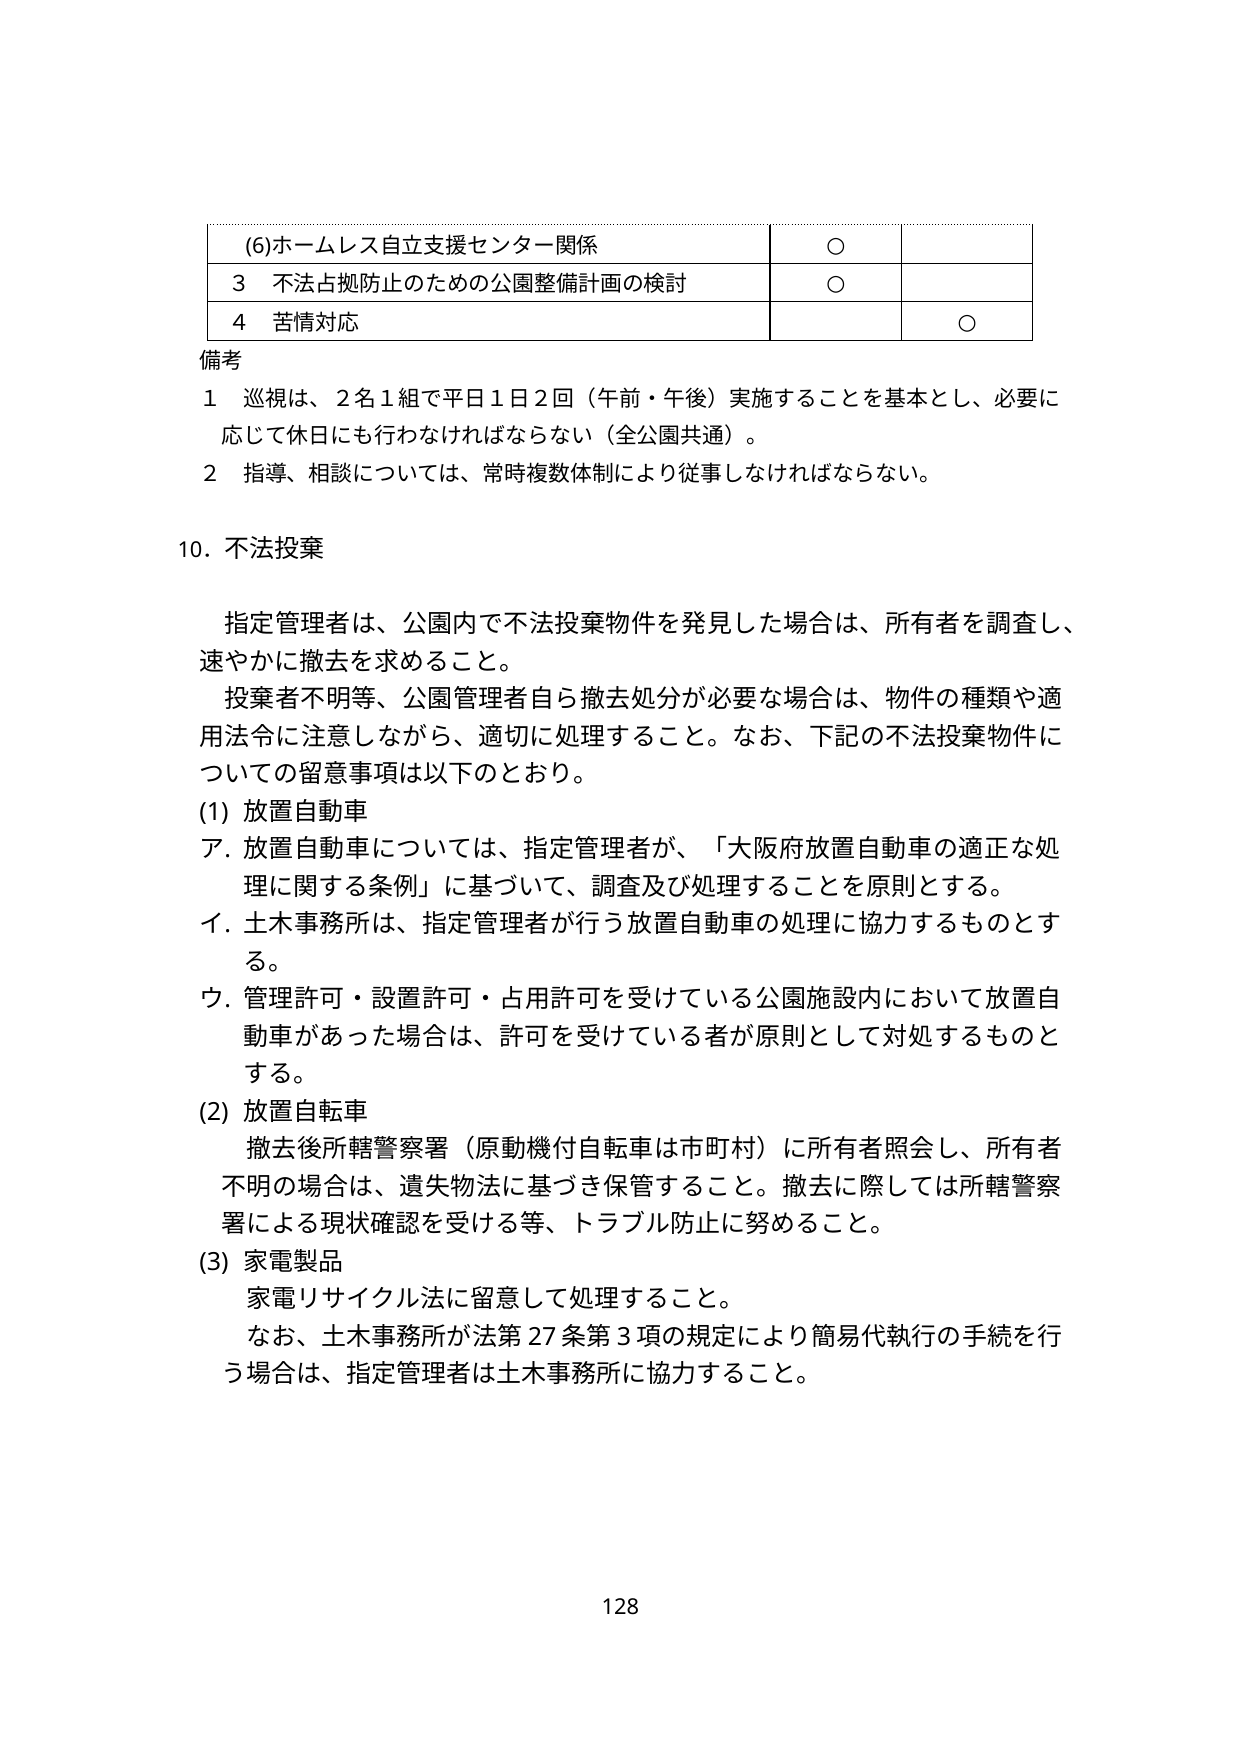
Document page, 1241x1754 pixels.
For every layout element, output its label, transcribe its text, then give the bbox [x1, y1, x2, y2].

text なお、土木事務所が法第27条第3項の規定により簡易代執行の手続を行う場合は、指定管理者は土木事務所に協力すること。 [221, 1316, 1063, 1391]
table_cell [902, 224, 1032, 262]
text 備考 [199, 341, 1063, 378]
text 家電リサイクル法に留意して処理すること。 [221, 1278, 1063, 1316]
list 放置自動車 [199, 791, 1063, 828]
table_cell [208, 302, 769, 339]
text 撤去後所轄警察署（原動機付自転車は市町村）に所有者照会し、所有者不明の場合は、遺失物法に基づき保管すること。撤去に際しては所轄警察署による現状確認を受ける等、トラブル防止に努めること。 [221, 1128, 1063, 1241]
list 管理許可・設置許可・占用許可を受けている公園施設内において放置自動車があった場合は、許可を受けている者が原則として対処するものとする。 [199, 978, 1063, 1091]
subtitle 10．不法投棄 [177, 528, 1063, 566]
text 投棄者不明等、公園管理者自ら撤去処分が必要な場合は、物件の種類や適用法令に注意しながら、適切に処理すること。なお、下記の不法投棄物件についての留意事項は以下のとおり。 [199, 678, 1063, 791]
list 放置自動車については、指定管理者が、「大阪府放置自動車の適正な処理に関する条例」に基づいて、調査及び処理することを原則とする。 [199, 828, 1063, 903]
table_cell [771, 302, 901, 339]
list 家電製品 [199, 1241, 1063, 1278]
text １ 巡視は、２名１組で平日１日２回（午前・午後）実施することを基本とし、必要に応じて休日にも行わなければならない（全公園共通）。 [199, 378, 1063, 453]
list 放置自転車 [199, 1091, 1063, 1128]
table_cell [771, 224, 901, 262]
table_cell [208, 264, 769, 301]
text 指定管理者は、公園内で不法投棄物件を発見した場合は、所有者を調査し、速やかに撤去を求めること。 [199, 603, 1063, 678]
list 土木事務所は、指定管理者が行う放置自動車の処理に協力するものとする。 [199, 903, 1063, 978]
text ２ 指導、相談については、常時複数体制により従事しなければならない。 [199, 453, 1063, 491]
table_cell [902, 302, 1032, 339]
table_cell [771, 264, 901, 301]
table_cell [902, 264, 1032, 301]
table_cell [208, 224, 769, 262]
